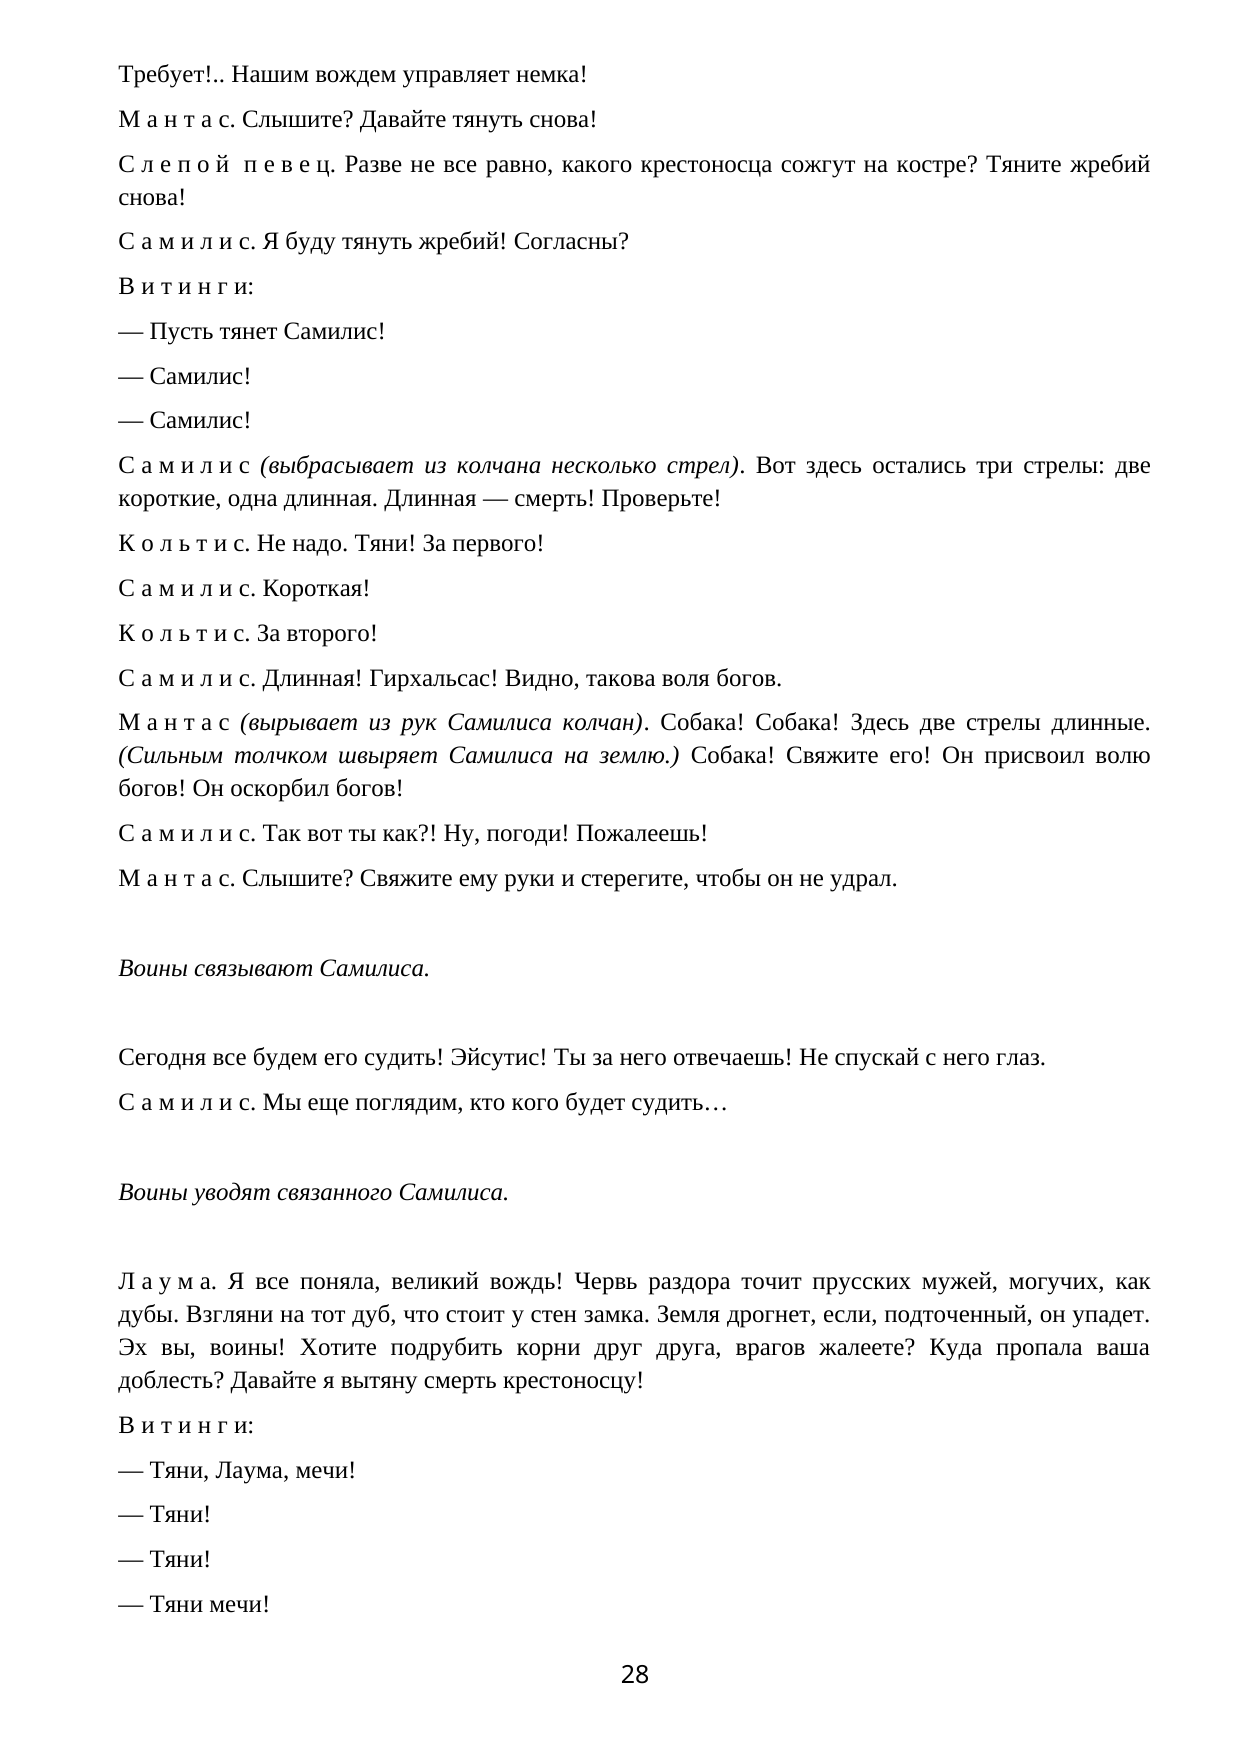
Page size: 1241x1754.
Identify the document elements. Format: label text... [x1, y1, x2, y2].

text С а м и л и с. Мы еще поглядим, кто кого будет судить… [118, 1087, 1152, 1116]
text М а н т а с. Слышите? Давайте тянуть снова! [118, 104, 1152, 133]
text С а м и л и с. Так вот ты как?! Ну, погоди! Пожалеешь! [118, 818, 1152, 847]
text М а н т а с (вырывает из рук Самилиса колчан). Собака! Собака! Здесь две стрелы длинные. (Сильным толчком швыряет Самилиса на землю.) Собака! Свяжите его! Он присвоил волю богов! Он оскорбил богов! [118, 707, 1152, 802]
text В и т и н г и: [118, 1410, 1152, 1439]
text С а м и л и с. Короткая! [118, 573, 1152, 602]
text Сегодня все будем его судить! Эйсутис! Ты за него отвечаешь! Не спускай с него глаз. [118, 1042, 1152, 1071]
text — Тяни, Лаума, мечи! [118, 1455, 1152, 1483]
text М а н т а с. Слышите? Свяжите ему руки и стерегите, чтобы он не удрал. [118, 863, 1152, 892]
text В и т и н г и: [118, 271, 1152, 300]
text — Пусть тянет Самилис! [118, 316, 1152, 345]
text С л е п о й п е в е ц. Разве не все равно, какого крестоносца сожгут на костре? Тяните жребий снова! [118, 149, 1152, 210]
text С а м и л и с (выбрасывает из колчана несколько стрел). Вот здесь остались три стрелы: две короткие, одна длинная. Длинная — смерть! Проверьте! [118, 450, 1152, 512]
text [118, 59, 1152, 88]
text — Тяни! [118, 1499, 1152, 1528]
text К о л ь т и с. За второго! [118, 618, 1152, 647]
text — Тяни мечи! [118, 1589, 1152, 1618]
text К о л ь т и с. Не надо. Тяни! За первого! [118, 528, 1152, 557]
text С а м и л и с. Я буду тянуть жребий! Согласны? [118, 226, 1152, 255]
text — Тяни! [118, 1544, 1152, 1573]
text Л а у м а. Я все поняла, великий вождь! Червь раздора точит прусских мужей, могучих, как дубы. Взгляни на тот дуб, что стоит у стен замка. Земля дрогнет, если, подточенный, он упадет. Эх вы, воины! Хотите подрубить корни друг друга, врагов жалеете? Куда пропала ваша доблесть? Давайте я вытяну смерть крестоносцу! [118, 1266, 1152, 1394]
text — Самилис! [118, 361, 1152, 389]
text — Самилис! [118, 406, 1152, 434]
text С а м и л и с. Длинная! Гирхальсас! Видно, такова воля богов. [118, 663, 1152, 691]
text Воины уводят связанного Самилиса. [118, 1177, 1152, 1205]
text Воины связывают Самилиса. [118, 953, 1152, 981]
